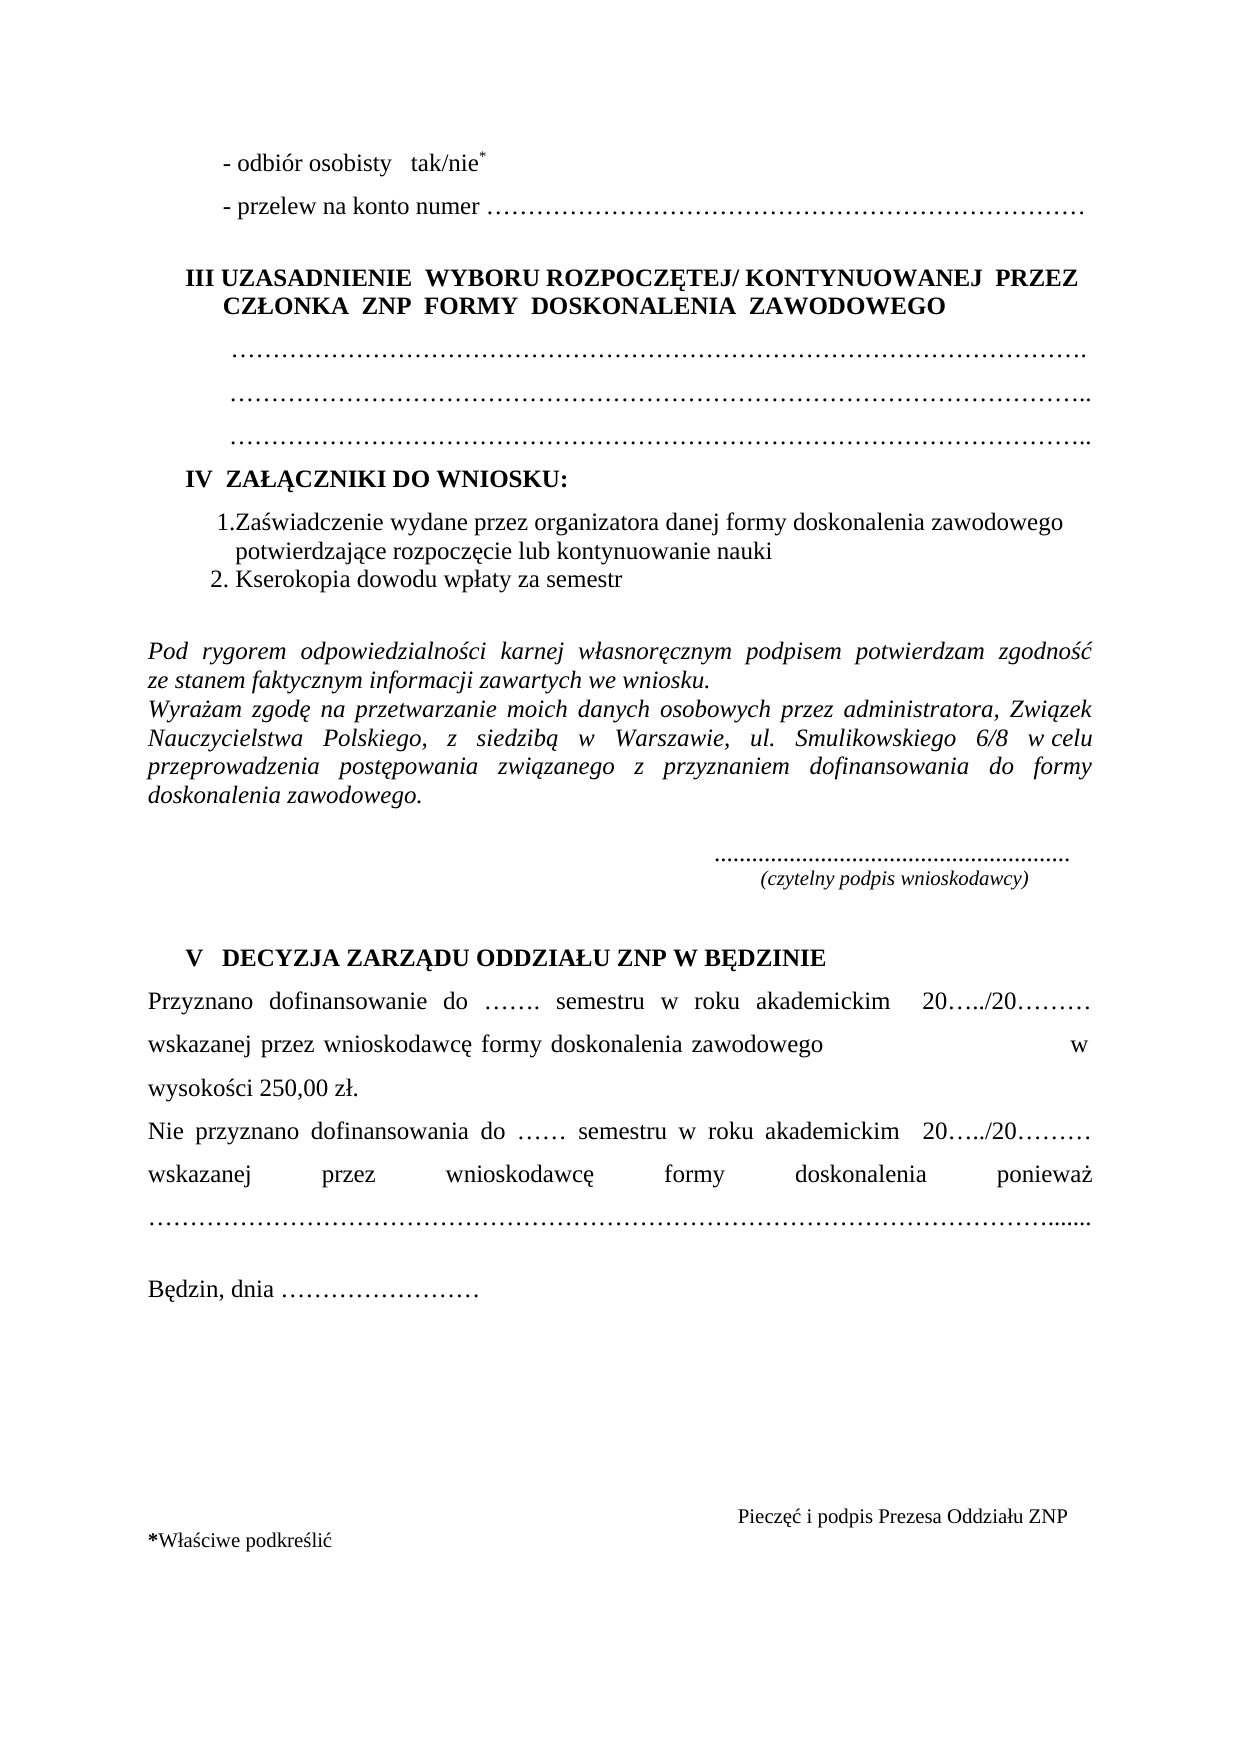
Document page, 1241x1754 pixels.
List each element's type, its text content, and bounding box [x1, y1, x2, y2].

text Nie przyznano dofinansowania do …… semestru w roku akademickim 20…../20……… wskazanej przez wnioskodawcę formy doskonalenia ponieważ ………………………………………………………………………………………………....... [148, 1116, 1093, 1231]
text CZŁONKA ZNP FORMY DOSKONALENIA ZAWODOWEGO [185, 291, 1093, 320]
text Pieczęć i podpis Prezesa Oddziału ZNP [664, 1504, 1093, 1528]
text 1.Zaświadczenie wydane przez organizatora danej formy doskonalenia zawodowego [148, 507, 1093, 536]
text *Właściwe podkreślić [148, 1528, 1093, 1552]
text (czytelny podpis wnioskodawcy) [185, 866, 1093, 890]
text Przyznano dofinansowanie do ……. semestru w roku akademickim 20…../20………wskazanej przez wnioskodawcę formy doskonalenia zawodowego w wysokości 250,00 zł. [148, 986, 1093, 1101]
text ......................................................... [185, 838, 1093, 866]
text potwierdzające rozpoczęcie lub kontynuowanie nauki [148, 536, 1093, 564]
text - przelew na konto numer ……………………………………………………………… [223, 191, 1093, 219]
text ………………………………………………………………………………………….. [185, 421, 1093, 449]
text …………………………………………………………………………………………. [185, 334, 1093, 363]
text - odbiór osobisty tak/nie* [223, 148, 1093, 176]
text V DECYZJA ZARZĄDU ODDZIAŁU ZNP W BĘDZINIE [148, 943, 1093, 972]
text Pod rygorem odpowiedzialności karnej własnoręcznym podpisem potwierdzam zgodność ze stanem faktycznym informacji zawartych we wniosku. [148, 636, 1093, 694]
text IV ZAŁĄCZNIKI DO WNIOSKU: [148, 464, 1093, 493]
text 2. Kserokopia dowodu wpłaty za semestr [148, 564, 1093, 593]
text Będzin, dnia …………………… [148, 1274, 1093, 1303]
text ………………………………………………………………………………………….. [185, 378, 1093, 406]
text III UZASADNIENIE WYBORU ROZPOCZĘTEJ/ KONTYNUOWANEJ PRZEZ [185, 263, 1093, 291]
text Wyrażam zgodę na przetwarzanie moich danych osobowych przez administratora, Związek Nauczycielstwa Polskiego, z siedzibą w Warszawie, ul. Smulikowskiego 6/8 w celu przeprowadzenia postępowania związanego z przyznaniem dofinansowania do formy doskonalenia zawodowego. [148, 694, 1093, 809]
